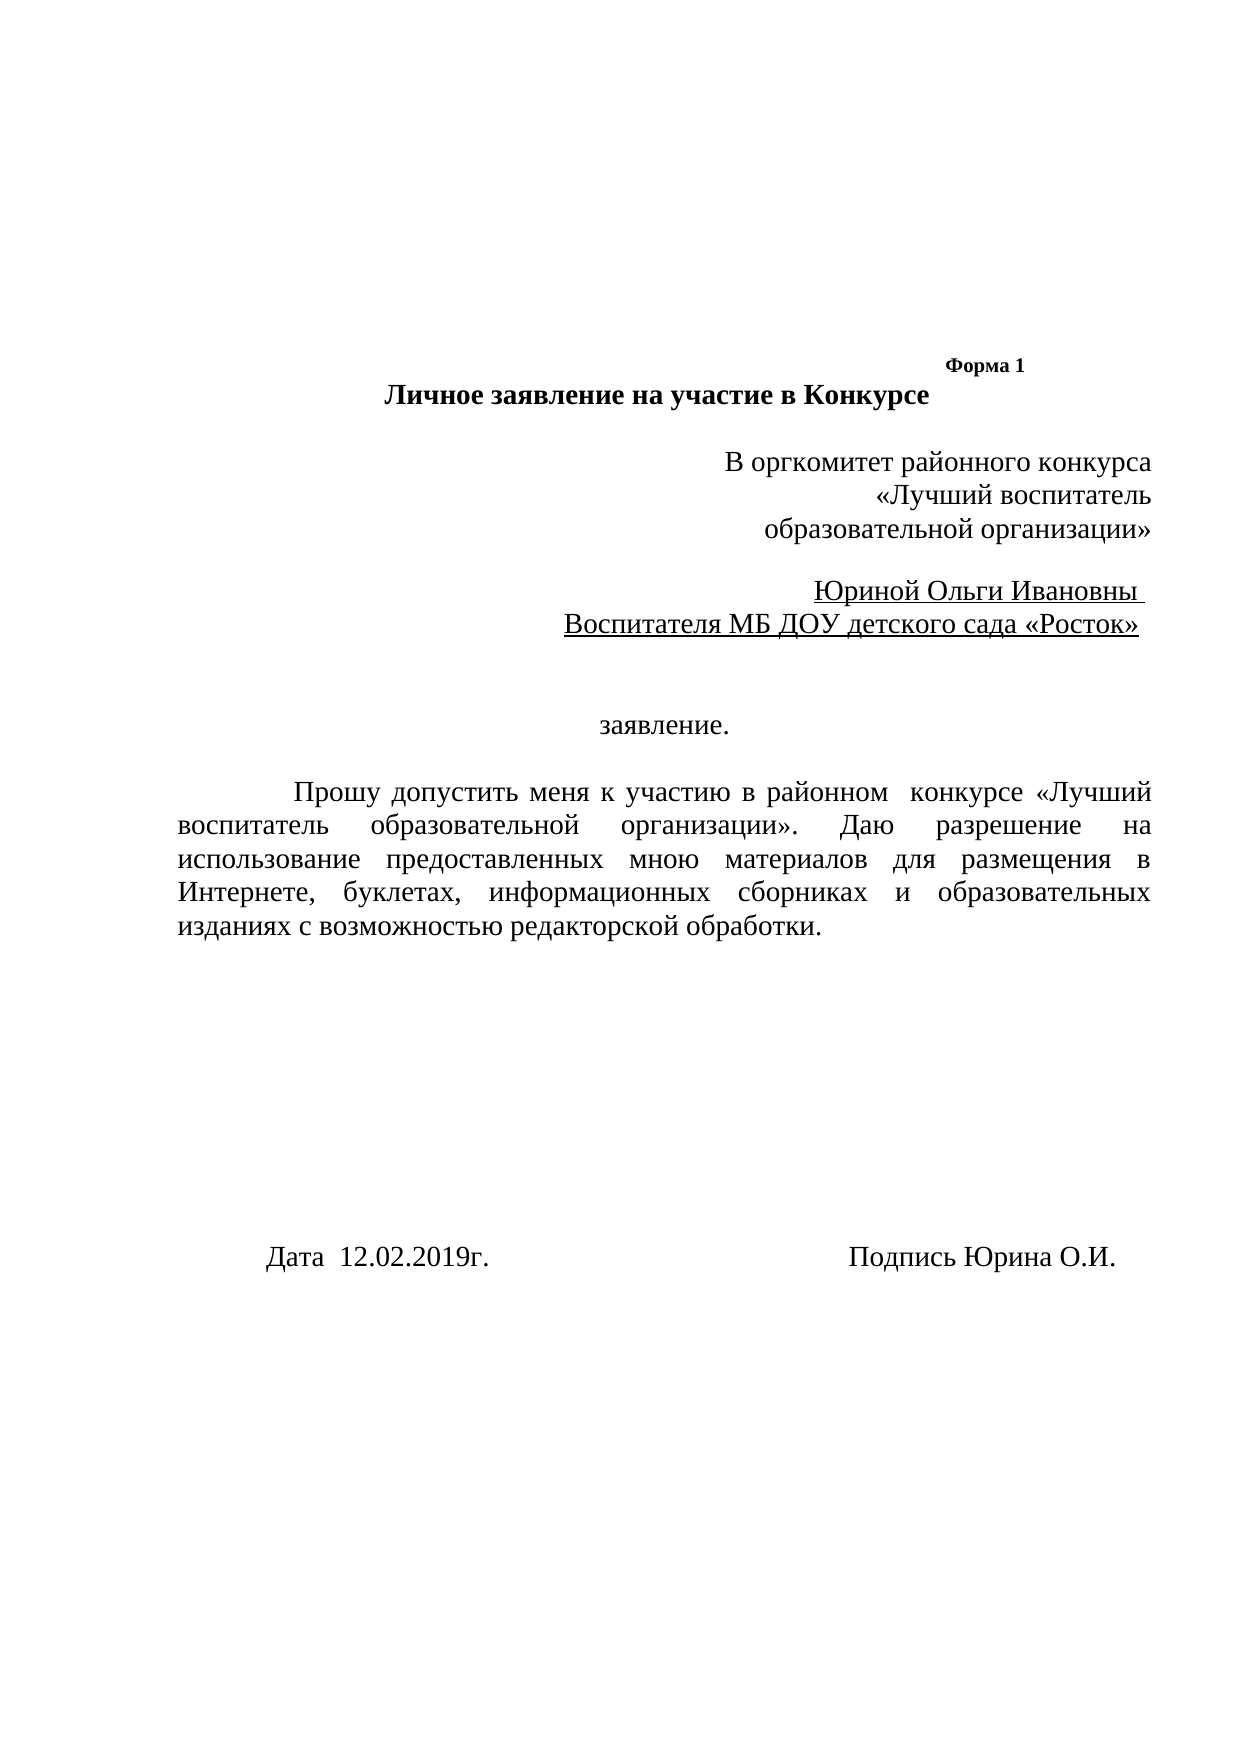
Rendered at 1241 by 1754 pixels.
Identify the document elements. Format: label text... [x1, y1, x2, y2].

text «Лучший воспитатель [162, 477, 1152, 511]
text Воспитателя МБ ДОУ детского сада «Росток» [177, 606, 1152, 640]
text Личное заявление на участие в Конкурсе [162, 377, 1152, 410]
text Юриной Ольги Ивановны [602, 573, 1152, 606]
text образовательной организации» [162, 511, 1152, 544]
text заявление. [177, 707, 1152, 740]
text Прошу допустить меня к участию в районном конкурсе «Лучший воспитатель образовательной организации». Даю разрешение на использование предоставленных мною материалов для размещения в Интернете, буклетах, информационных сборниках и образовательных изданиях с возможностью редакторской обработки. [162, 774, 1152, 942]
text В оргкомитет районного конкурса [602, 444, 1152, 477]
text Форма 1 [162, 353, 1152, 377]
text Дата 12.02.2019г. Подпись Юрина О.И. [177, 1239, 1152, 1272]
